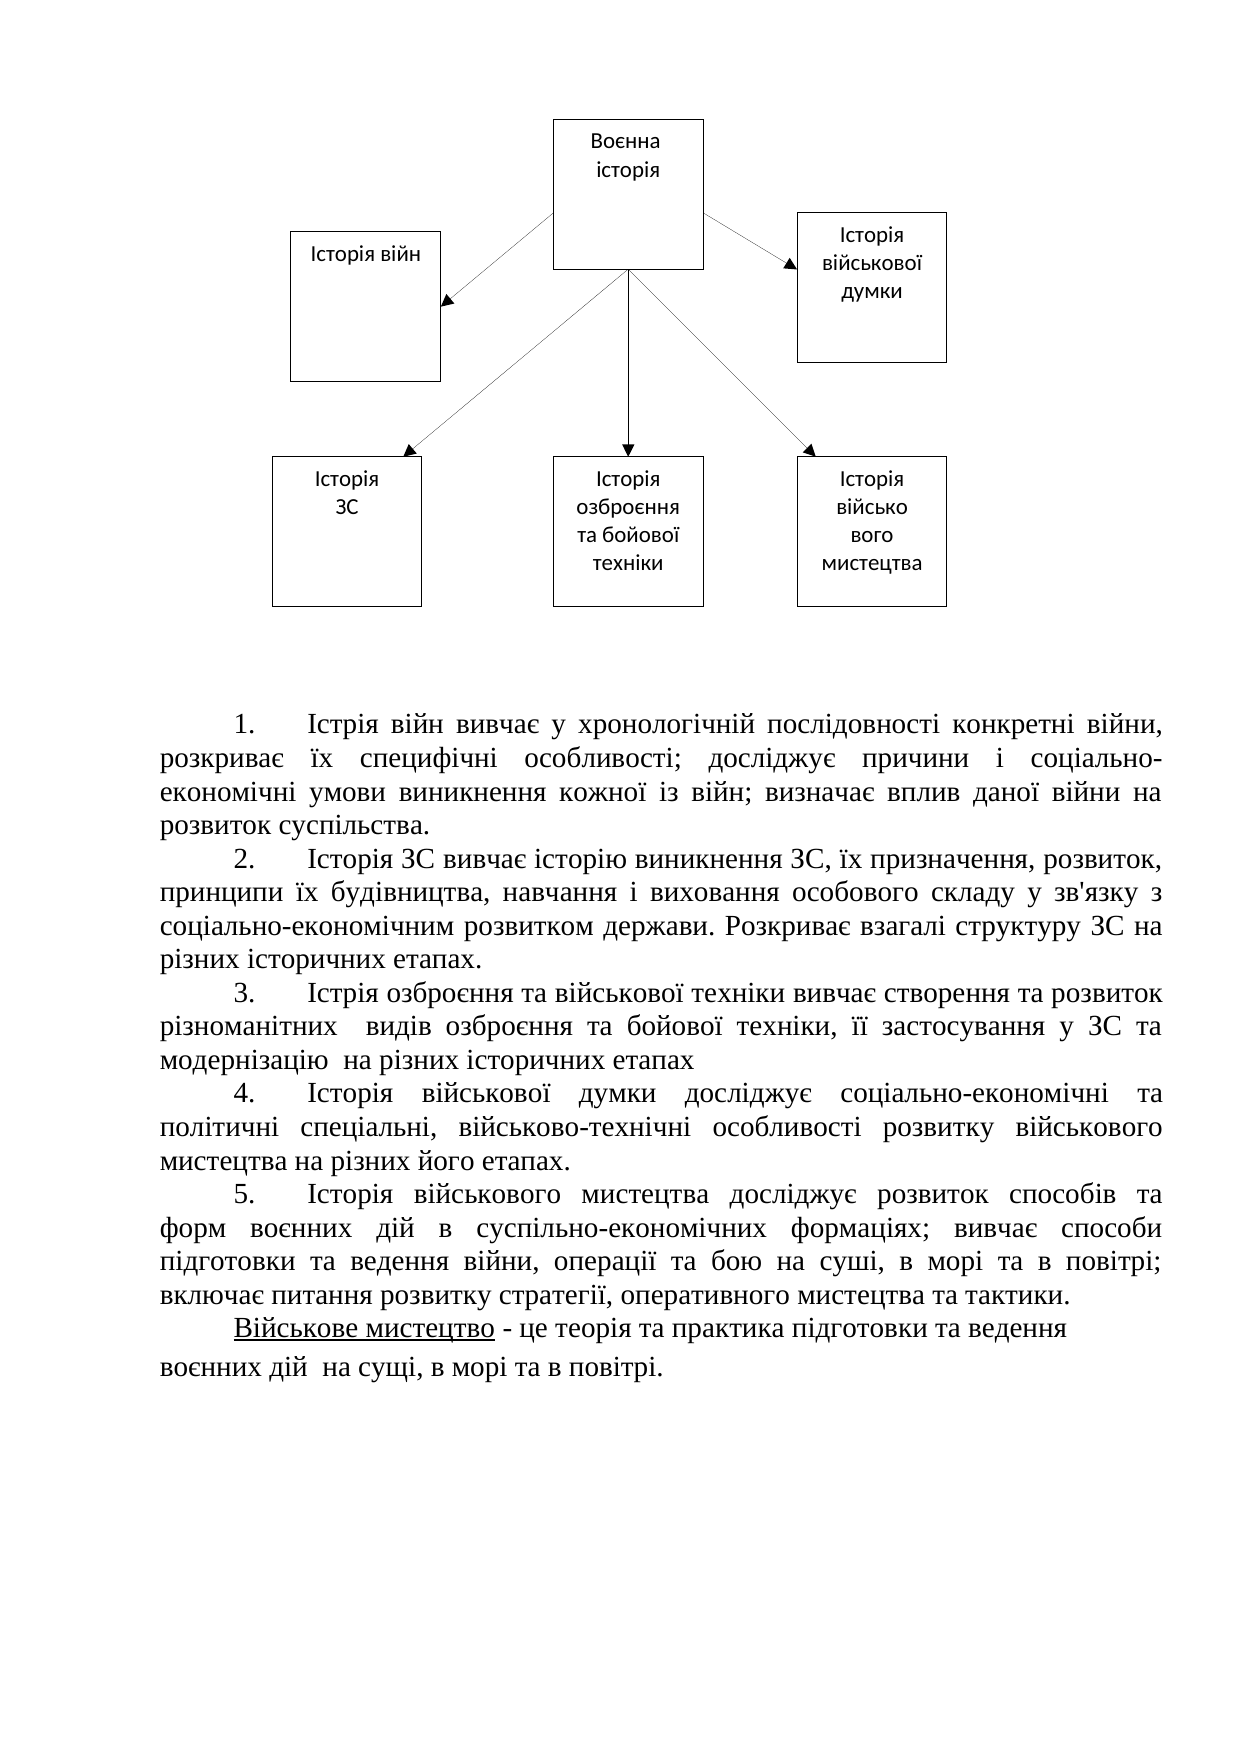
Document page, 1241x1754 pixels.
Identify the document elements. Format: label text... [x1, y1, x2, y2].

list Істрія озброєння та військової техніки вивчає створення та розвиток різноманітних видів озброєння та бойової техніки, її застосування у ЗС та модернізацію на різних історичних етапах [159, 975, 1163, 1076]
text Військове мистецтво - це теорія та практика підготовки та ведення воєнних дій на сущі, в морі та в повітрі. [159, 1310, 1163, 1382]
list Історія військової думки досліджує соціально-економічні та політичні спеціальні, військово-технічні особливості розвитку військового мистецтва на різних його етапах. [159, 1076, 1163, 1176]
list Історія військового мистецтва досліджує розвиток способів та форм воєнних дій в суспільно-економічних формаціях; вивчає способи підготовки та ведення війни, операції та бою на суші, в морі та в повітрі; включає питання розвитку стратегії, оперативного мистецтва та тактики. [159, 1176, 1163, 1310]
list Істрія війн вивчає у хронологічній послідовності конкретні війни, розкриває їх специфічні особливості; досліджує причини і соціально-економічні умови виникнення кожної із війн; визначає вплив даної війни на розвиток суспільства. [159, 707, 1163, 841]
list Історія ЗС вивчає історію виникнення ЗС, їх призначення, розвиток, принципи їх будівництва, навчання і виховання особового складу у зв'язку з соціально-економічним розвитком держави. Розкриває взагалі структуру ЗС на різних історичних етапах. [159, 841, 1163, 975]
